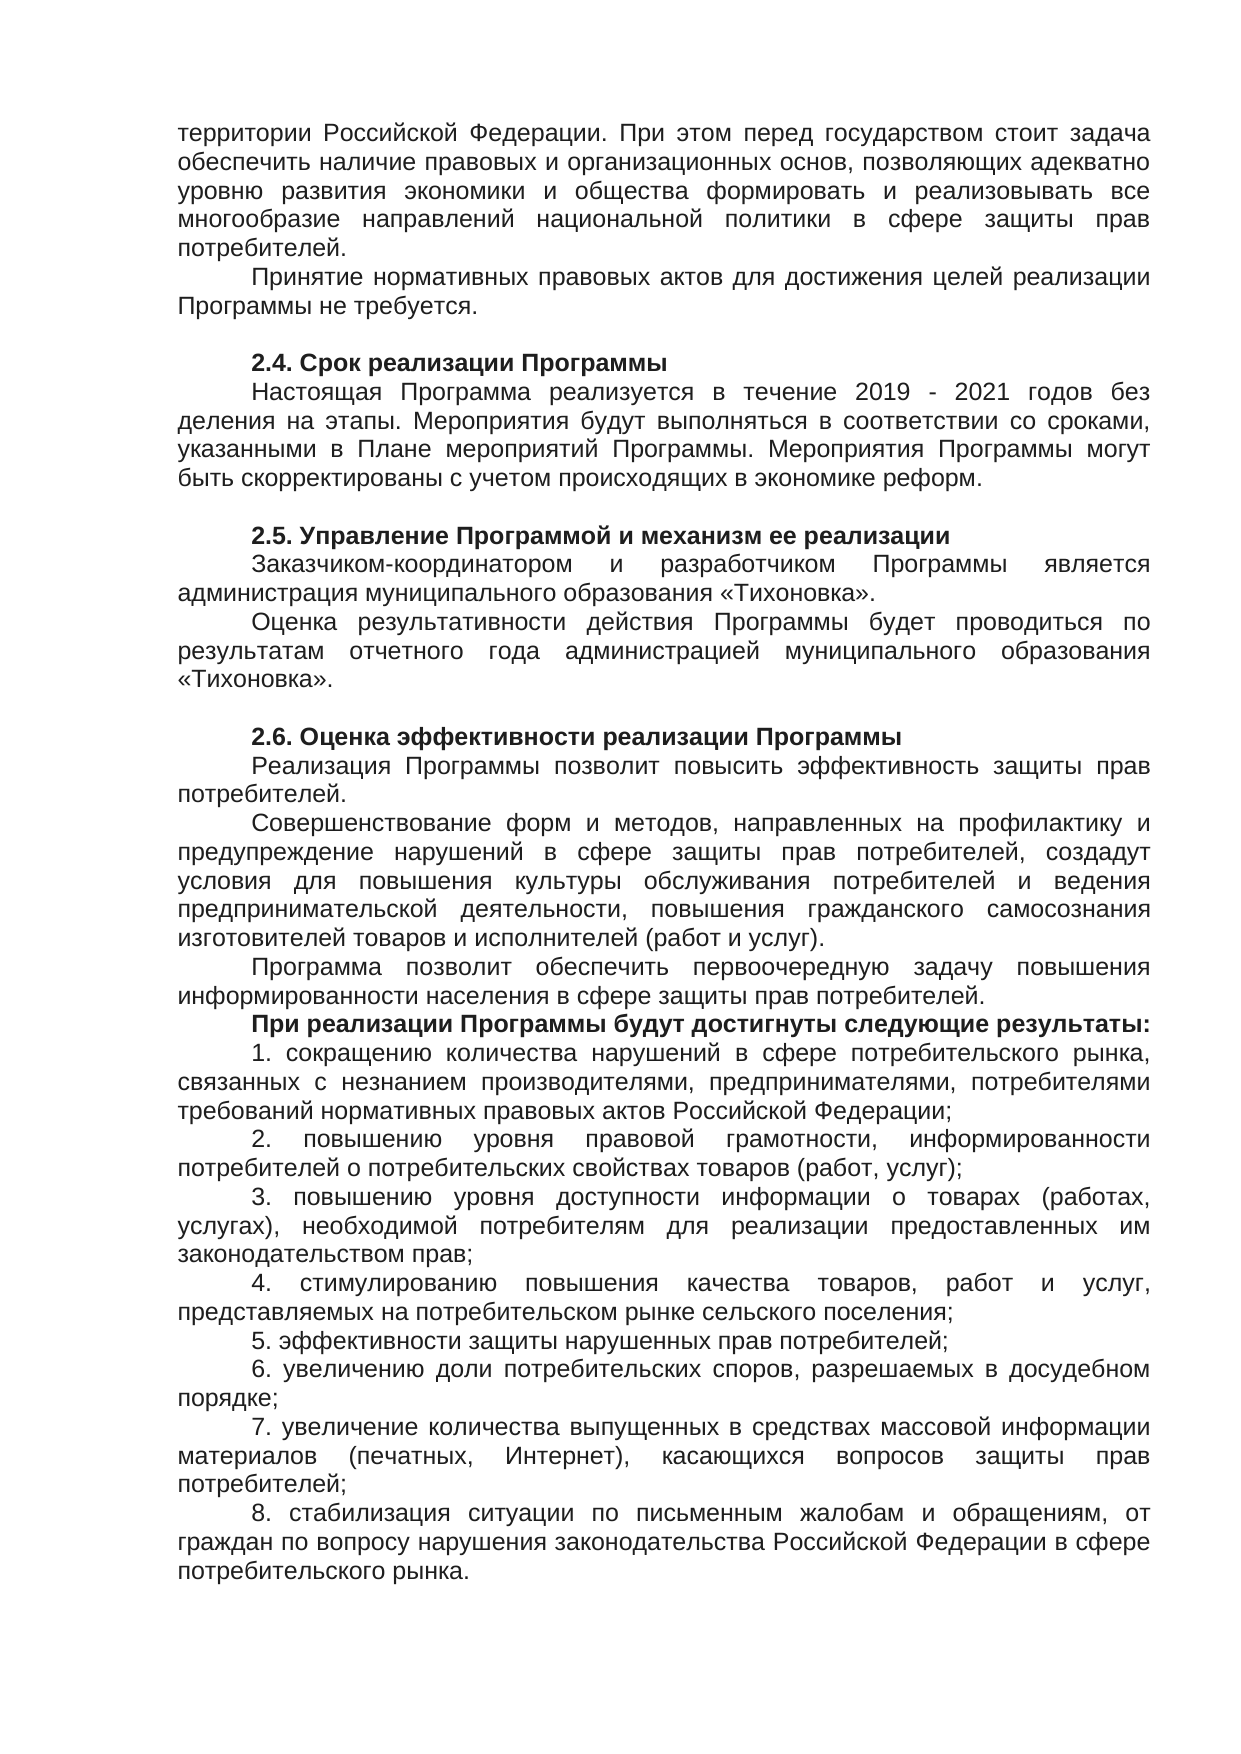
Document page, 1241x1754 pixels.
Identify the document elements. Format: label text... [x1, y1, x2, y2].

text Принятие нормативных правовых актов для достижения целей реализации Программы не требуется. [177, 262, 1152, 319]
text 2.4. Срок реализации Программы [177, 348, 1152, 377]
text Оценка результативности действия Программы будет проводиться по результатам отчетного года администрацией муниципального образования «Тихоновка». [177, 607, 1152, 693]
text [177, 118, 1152, 262]
text Реализация Программы позволит повысить эффективность защиты прав потребителей. [177, 751, 1152, 808]
text 2.5. Управление Программой и механизм ее реализации [177, 521, 1152, 549]
text 3. повышению уровня доступности информации о товарах (работах, услугах), необходимой потребителям для реализации предоставленных им законодательством прав; [177, 1182, 1152, 1268]
text При реализации Программы будут достигнуты следующие результаты: [177, 1009, 1152, 1038]
text 1. сокращению количества нарушений в сфере потребительского рынка, связанных с незнанием производителями, предпринимателями, потребителями требований нормативных правовых актов Российской Федерации; [177, 1038, 1152, 1124]
text 5. эффективности защиты нарушенных прав потребителей; [177, 1326, 1152, 1354]
text 8. стабилизация ситуации по письменным жалобам и обращениям, от граждан по вопросу нарушения законодательства Российской Федерации в сфере потребительского рынка. [177, 1498, 1152, 1584]
text Настоящая Программа реализуется в течение 2019 - 2021 годов без деления на этапы. Мероприятия будут выполняться в соответствии со сроками, указанными в Плане мероприятий Программы. Мероприятия Программы могут быть скорректированы с учетом происходящих в экономике реформ. [177, 377, 1152, 492]
text Программа позволит обеспечить первоочередную задачу повышения информированности населения в сфере защиты прав потребителей. [177, 952, 1152, 1009]
text 7. увеличение количества выпущенных в средствах массовой информации материалов (печатных, Интернет), касающихся вопросов защиты прав потребителей; [177, 1412, 1152, 1498]
text 4. стимулированию повышения качества товаров, работ и услуг, представляемых на потребительском рынке сельского поселения; [177, 1268, 1152, 1326]
text Заказчиком-координатором и разработчиком Программы является администрация муниципального образования «Тихоновка». [177, 549, 1152, 607]
text 2.6. Оценка эффективности реализации Программы [177, 722, 1152, 751]
text 2. повышению уровня правовой грамотности, информированности потребителей о потребительских свойствах товаров (работ, услуг); [177, 1124, 1152, 1182]
text Совершенствование форм и методов, направленных на профилактику и предупреждение нарушений в сфере защиты прав потребителей, создадут условия для повышения культуры обслуживания потребителей и ведения предпринимательской деятельности, повышения гражданского самосознания изготовителей товаров и исполнителей (работ и услуг). [177, 808, 1152, 952]
text 6. увеличению доли потребительских споров, разрешаемых в досудебном порядке; [177, 1354, 1152, 1412]
